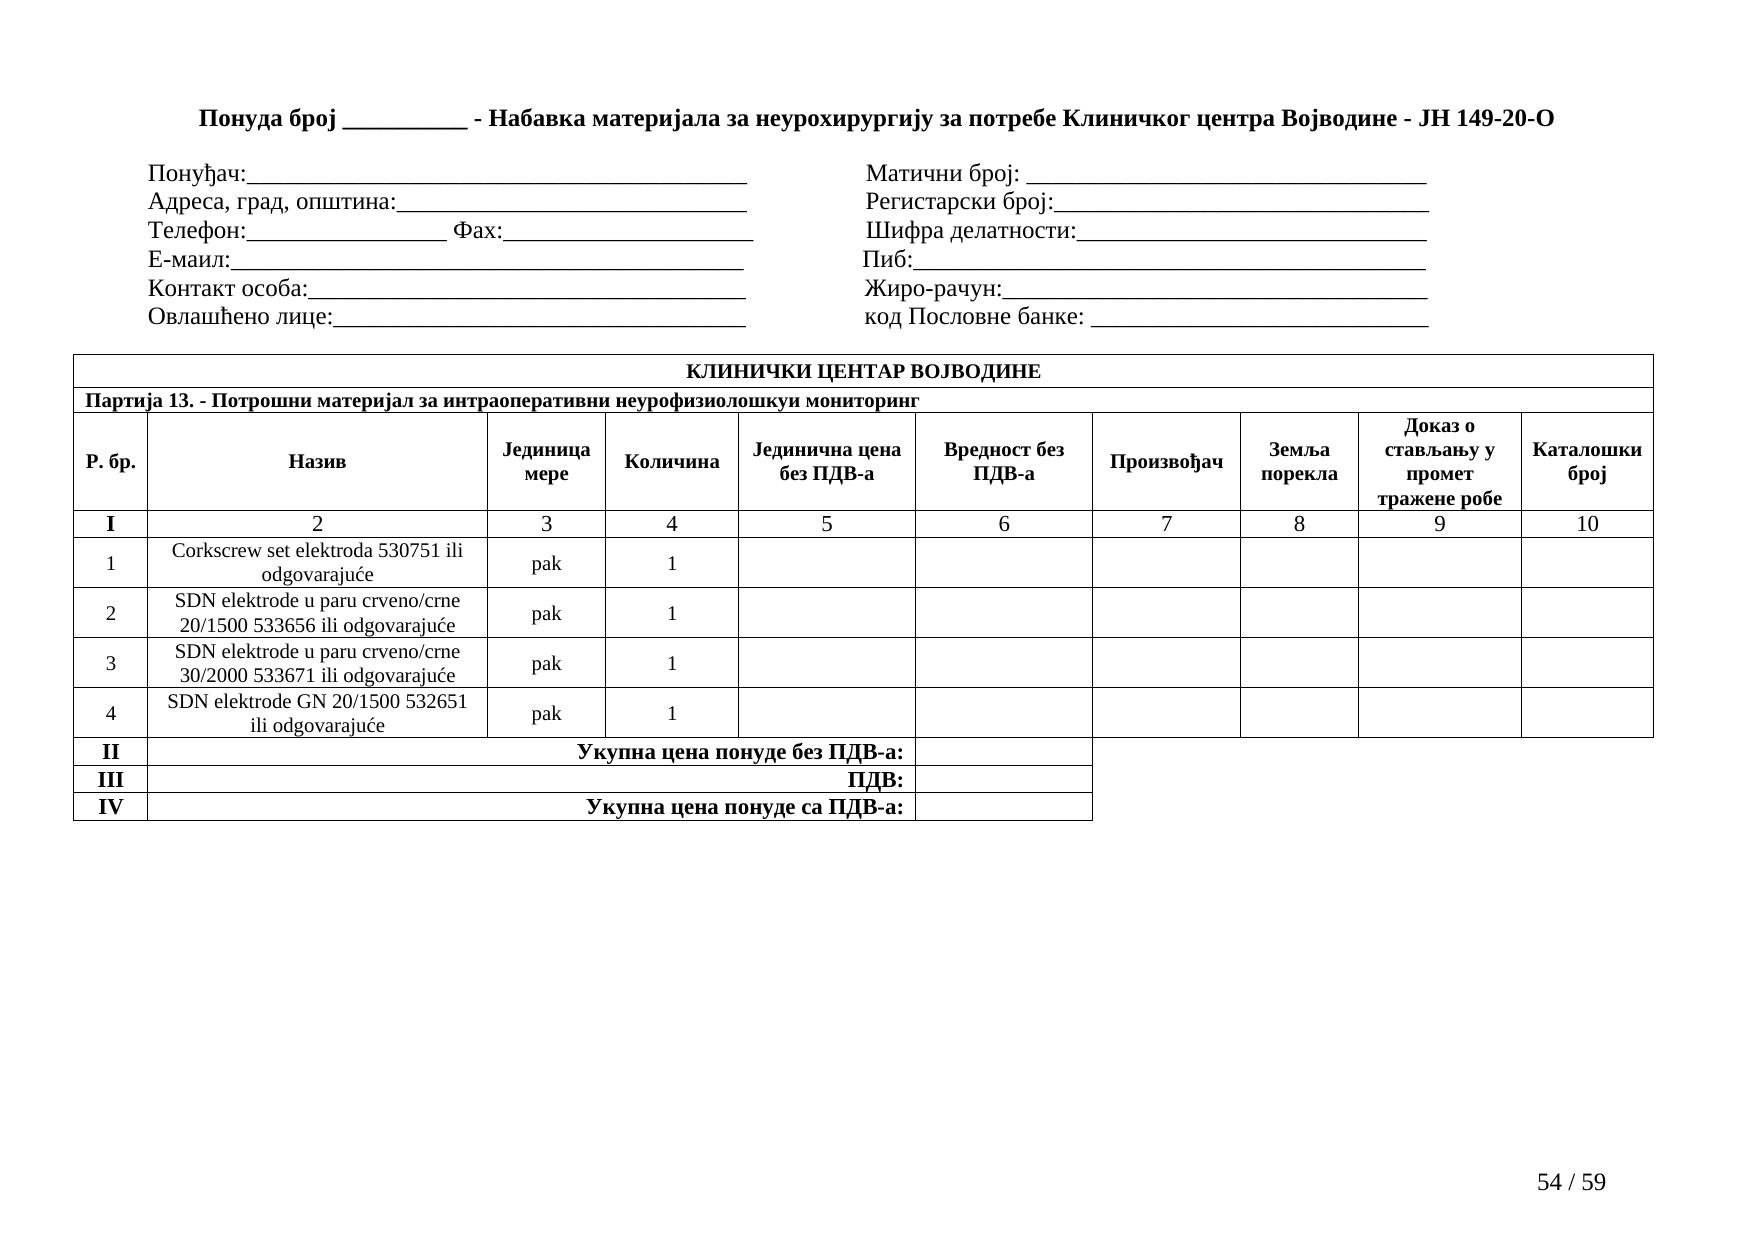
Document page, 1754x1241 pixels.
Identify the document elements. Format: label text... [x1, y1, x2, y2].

text Овлашћено лице:_________________________________ код Пословне банке: ___________________________ [148, 301, 1606, 330]
table_cell [739, 688, 915, 737]
table_cell [1093, 538, 1240, 587]
table_cell Corkscrew set elektroda 530751 ili odgovarajuće [148, 538, 487, 587]
text Телефон:________________ Фах:____________________ Шифра делатности:____________________________ [148, 215, 1606, 244]
table_cell IV [74, 793, 147, 819]
text Е-маил:_________________________________________ Пиб:_________________________________________ [148, 244, 1606, 273]
table_cell pak [488, 638, 605, 687]
table_cell [1241, 588, 1358, 637]
table_cell 5 [739, 511, 915, 537]
table_cell [739, 638, 915, 687]
table_cell 8 [1241, 511, 1358, 537]
table_cell Количина [606, 413, 738, 509]
table_cell 7 [1093, 511, 1240, 537]
table_cell [1359, 688, 1521, 737]
table_cell 3 [74, 638, 147, 687]
text Контакт особа:___________________________________ Жиро-рачун:__________________________________ [148, 273, 1606, 301]
table_cell [1093, 588, 1240, 637]
table_cell Укупна цена понуде са ПДВ-а: [148, 793, 915, 819]
table_cell Каталошки број [1522, 413, 1653, 509]
table_cell 4 [606, 511, 738, 537]
table_cell 1 [74, 538, 147, 587]
table_cell pak [488, 538, 605, 587]
table_cell 3 [488, 511, 605, 537]
table_cell 9 [1359, 511, 1521, 537]
table_cell I [74, 511, 147, 537]
table_cell [916, 538, 1092, 587]
table_cell [739, 538, 915, 587]
table_cell [1359, 538, 1521, 587]
table_cell [916, 588, 1092, 637]
table_cell [1241, 688, 1358, 737]
table_cell II [74, 738, 147, 765]
table_cell Укупна цена понуде без ПДВ-а: [148, 738, 915, 765]
table_cell [1093, 638, 1240, 687]
table_cell pak [488, 588, 605, 637]
table_cell [916, 638, 1092, 687]
table_cell [916, 738, 1092, 765]
table_cell [1522, 588, 1653, 637]
table_cell Земља порекла [1241, 413, 1358, 509]
text Адреса, град, општина:____________________________ Регистарски број:______________________________ [148, 186, 1606, 215]
text Понуда број __________ - Набавка материјала за неурохирургију за потребе Клиничког центра Војводине - ЈН 149-20-О [148, 103, 1606, 131]
table_cell [739, 588, 915, 637]
table_cell 2 [148, 511, 487, 537]
table_cell 2 [74, 588, 147, 637]
table_cell 4 [74, 688, 147, 737]
table_cell 6 [916, 511, 1092, 537]
table_header КЛИНИЧКИ ЦЕНТАР ВОЈВОДИНЕ [74, 355, 1653, 387]
table_cell 1 [606, 538, 738, 587]
table_cell 1 [606, 638, 738, 687]
table_cell SDN elektrode u paru crveno/crne 20/1500 533656 ili odgovarajuće [148, 588, 487, 637]
table_cell 10 [1522, 511, 1653, 537]
table_cell pak [488, 688, 605, 737]
table_cell [1241, 538, 1358, 587]
table_cell Назив [148, 413, 487, 509]
table_cell [1241, 638, 1358, 687]
table_cell [1522, 688, 1653, 737]
table_cell [916, 688, 1092, 737]
text Понуђач:________________________________________ Матични број: ________________________________ [148, 158, 1606, 186]
table_cell 1 [606, 688, 738, 737]
table_cell ПДВ: [148, 766, 915, 792]
table_cell Јединица мере [488, 413, 605, 509]
table_cell [1522, 638, 1653, 687]
table_cell [916, 793, 1092, 819]
table_cell [1359, 638, 1521, 687]
table_cell Доказ о стављању у промет тражене робе [1359, 413, 1521, 509]
table_cell III [74, 766, 147, 792]
table_cell [1093, 688, 1240, 737]
table_cell SDN elektrode GN 20/1500 532651 ili odgovarajuće [148, 688, 487, 737]
table_cell Р. бр. [74, 413, 147, 509]
table_cell Јединична цена без ПДВ-а [739, 413, 915, 509]
table_cell 1 [606, 588, 738, 637]
table_cell [1359, 588, 1521, 637]
table_cell Партија 13. - Потрошни материјал за интраоперативни неурофизиолошкуи мониторинг [74, 388, 1653, 412]
table_cell Вредност без ПДВ-а [916, 413, 1092, 509]
table_cell [1522, 538, 1653, 587]
table_cell Произвођач [1093, 413, 1240, 509]
table_cell SDN elektrode u paru crveno/crne 30/2000 533671 ili odgovarajuće [148, 638, 487, 687]
table_cell [916, 766, 1092, 792]
